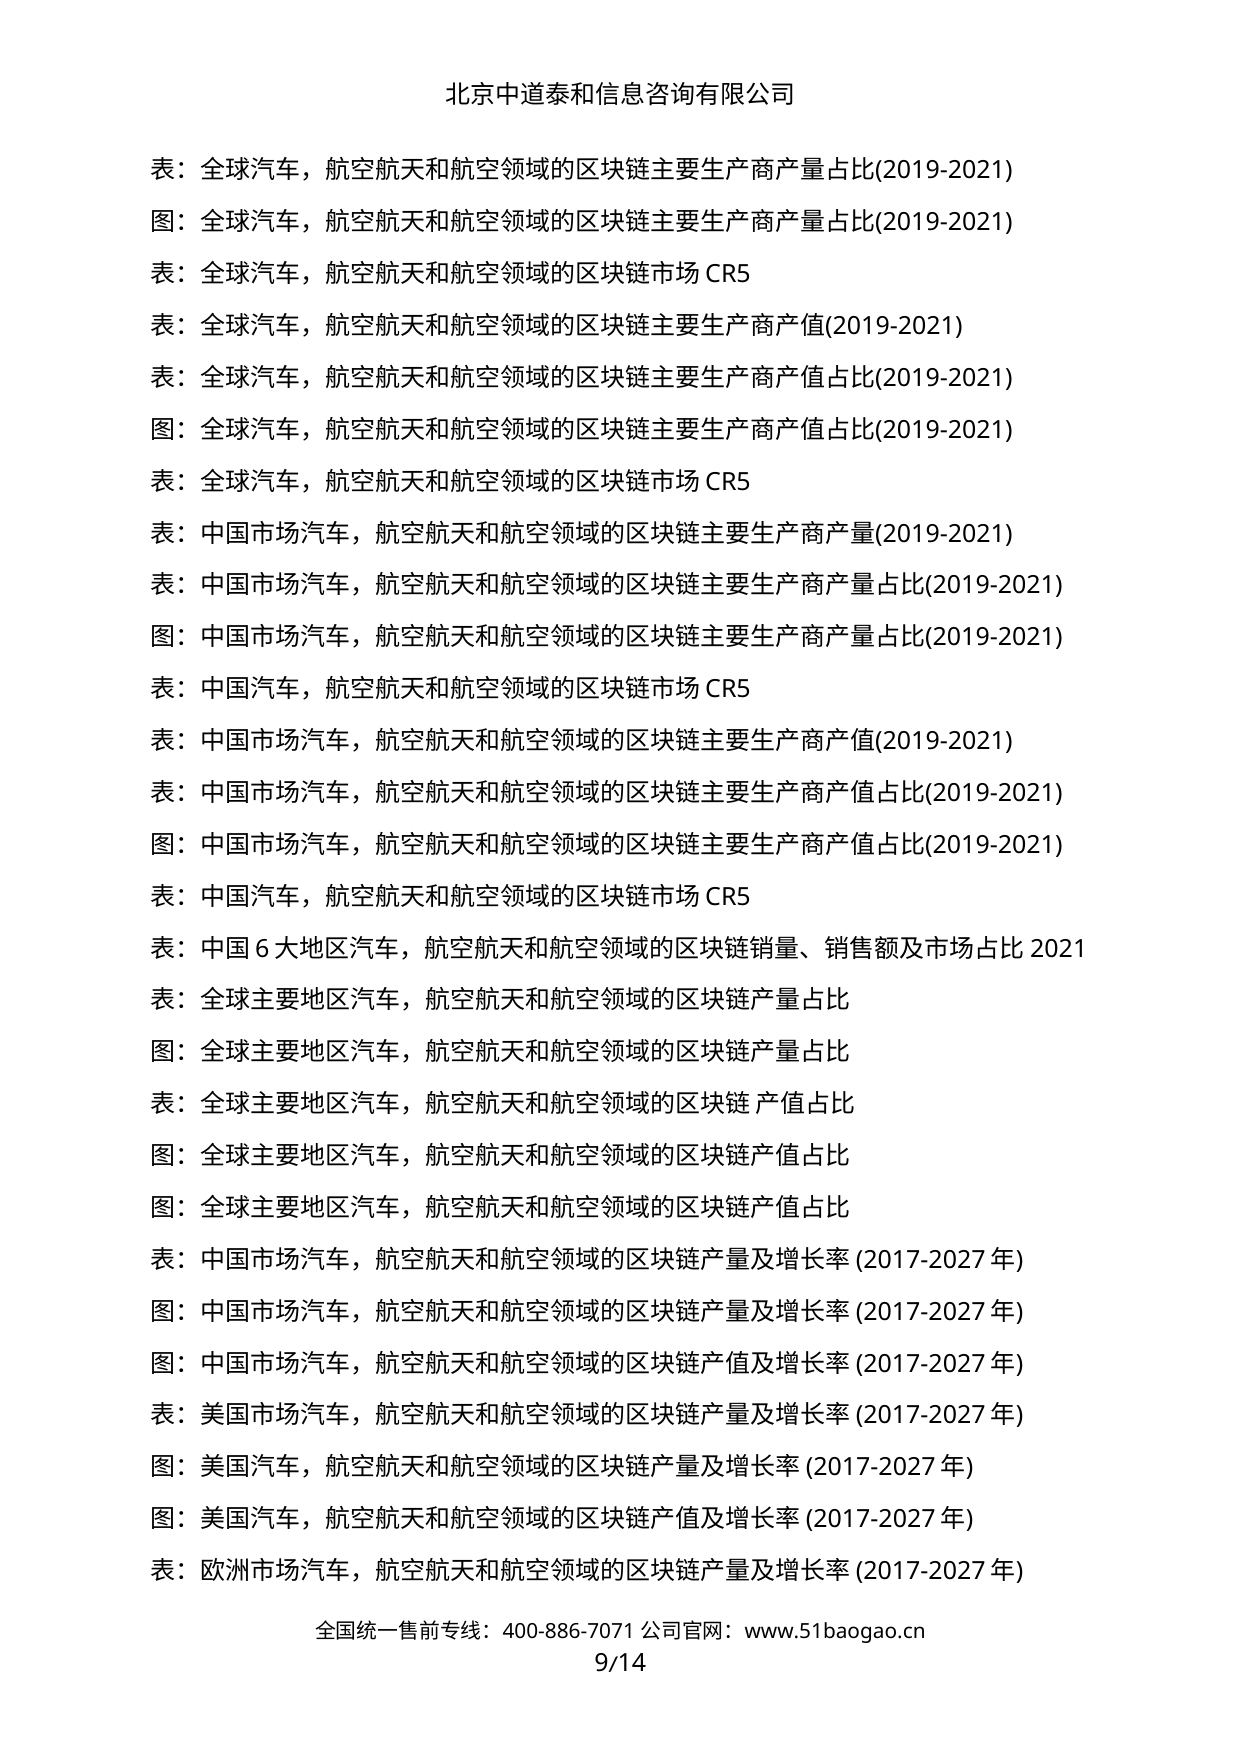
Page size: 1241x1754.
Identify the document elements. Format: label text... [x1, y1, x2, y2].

text 表：中国汽车，航空航天和航空领域的区块链市场CR5 [150, 669, 1090, 705]
text 图：中国市场汽车，航空航天和航空领域的区块链产量及增长率 (2017-2027年) [150, 1291, 1090, 1327]
text 表：中国市场汽车，航空航天和航空领域的区块链主要生产商产值(2019-2021) [150, 721, 1090, 757]
text 图：全球主要地区汽车，航空航天和航空领域的区块链产量占比 [150, 1032, 1090, 1068]
text 表：中国市场汽车，航空航天和航空领域的区块链主要生产商产量(2019-2021) [150, 513, 1090, 549]
text 表：全球汽车，航空航天和航空领域的区块链市场CR5 [150, 254, 1090, 290]
text 表：中国市场汽车，航空航天和航空领域的区块链主要生产商产值占比(2019-2021) [150, 772, 1090, 809]
text 图：全球汽车，航空航天和航空领域的区块链主要生产商产量占比(2019-2021) [150, 202, 1090, 238]
text 表：美国市场汽车，航空航天和航空领域的区块链产量及增长率 (2017-2027年) [150, 1395, 1090, 1431]
text 图：美国汽车，航空航天和航空领域的区块链产值及增长率 (2017-2027年) [150, 1499, 1090, 1535]
text 表：全球主要地区汽车，航空航天和航空领域的区块链产量占比 [150, 980, 1090, 1016]
text 表：全球汽车，航空航天和航空领域的区块链主要生产商产量占比(2019-2021) [150, 150, 1090, 186]
text 表：全球汽车，航空航天和航空领域的区块链主要生产商产值(2019-2021) [150, 306, 1090, 342]
text 表：全球汽车，航空航天和航空领域的区块链主要生产商产值占比(2019-2021) [150, 357, 1090, 394]
text 图：全球汽车，航空航天和航空领域的区块链主要生产商产值占比(2019-2021) [150, 409, 1090, 446]
text 表：中国6大地区汽车，航空航天和航空领域的区块链销量、销售额及市场占比 2021 [150, 928, 1090, 964]
text 表：欧洲市场汽车，航空航天和航空领域的区块链产量及增长率 (2017-2027年) [150, 1551, 1090, 1587]
text 图：全球主要地区汽车，航空航天和航空领域的区块链产值占比 [150, 1136, 1090, 1172]
text 表：全球汽车，航空航天和航空领域的区块链市场CR5 [150, 461, 1090, 497]
text 表：中国汽车，航空航天和航空领域的区块链市场CR5 [150, 876, 1090, 912]
text 图：中国市场汽车，航空航天和航空领域的区块链主要生产商产值占比(2019-2021) [150, 824, 1090, 861]
text 表：中国市场汽车，航空航天和航空领域的区块链主要生产商产量占比(2019-2021) [150, 565, 1090, 601]
text 图：全球主要地区汽车，航空航天和航空领域的区块链产值占比 [150, 1187, 1090, 1224]
text 图：美国汽车，航空航天和航空领域的区块链产量及增长率 (2017-2027年) [150, 1447, 1090, 1483]
text 表：中国市场汽车，航空航天和航空领域的区块链产量及增长率 (2017-2027年) [150, 1239, 1090, 1276]
text 表：全球主要地区汽车，航空航天和航空领域的区块链 产值占比 [150, 1084, 1090, 1120]
text 图：中国市场汽车，航空航天和航空领域的区块链主要生产商产量占比(2019-2021) [150, 617, 1090, 653]
text 图：中国市场汽车，航空航天和航空领域的区块链产值及增长率 (2017-2027年) [150, 1343, 1090, 1379]
